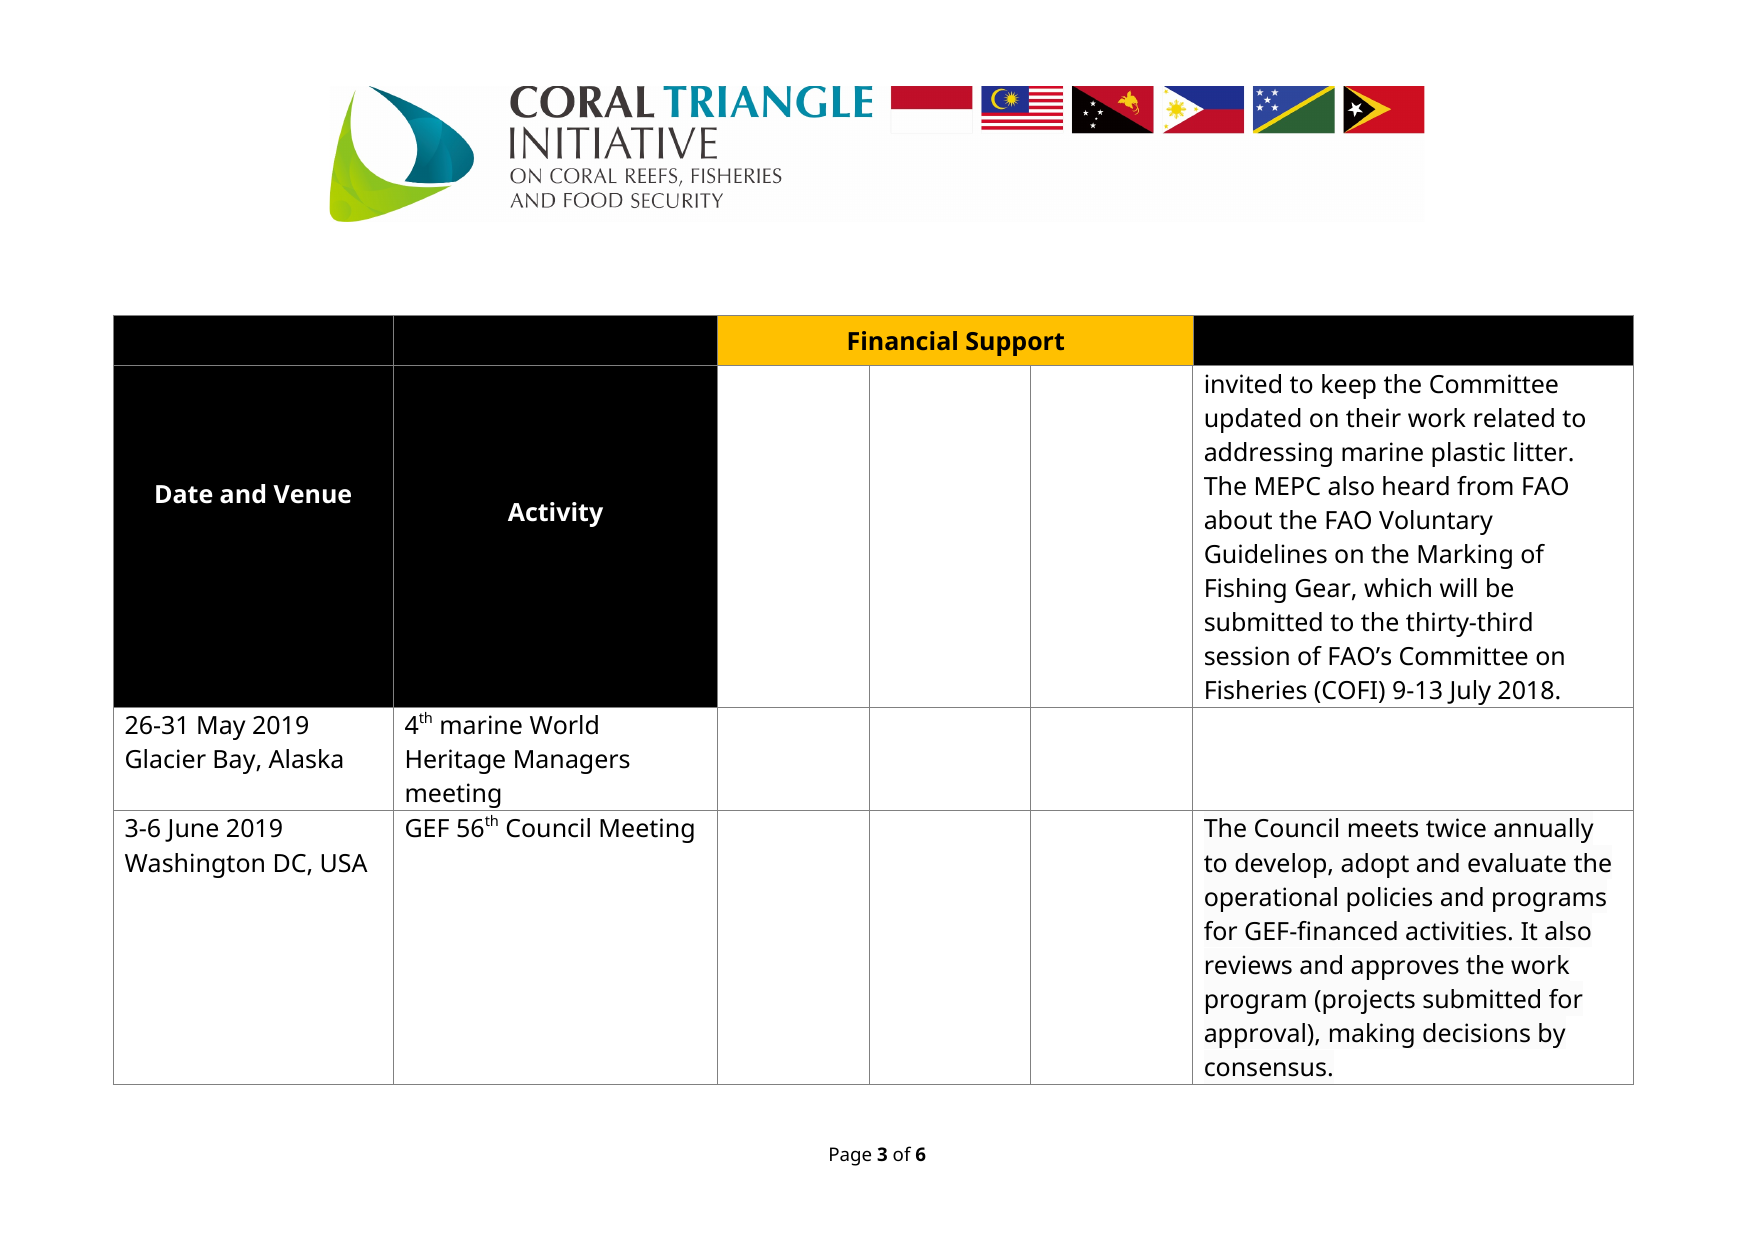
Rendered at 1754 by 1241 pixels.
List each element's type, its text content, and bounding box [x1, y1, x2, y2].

table_cell 3-6 June 2019 Washington DC, USA [114, 811, 393, 1084]
table_cell [718, 708, 869, 810]
table_header Date and Venue [114, 316, 393, 365]
table_cell [718, 366, 869, 707]
table_cell [1031, 811, 1192, 1084]
table_cell [870, 708, 1030, 810]
table_cell [1193, 708, 1633, 810]
table_cell 4th marine World Heritage Managers meeting [394, 708, 717, 810]
table_header Financial Support [718, 316, 1193, 365]
picture [329, 86, 1425, 222]
table_cell [1031, 708, 1192, 810]
table_cell [1031, 366, 1192, 707]
table_cell [718, 811, 869, 1084]
table_cell IMO Marine Environment Protection Committee (MEPC) 74th Session [394, 366, 717, 707]
table_cell 26-31 May 2019 Glacier Bay, Alaska [114, 708, 393, 810]
table_header [1194, 316, 1633, 365]
table_cell 13-17 May 2019 United Kingdom [114, 366, 393, 707]
table_cell [870, 811, 1030, 1084]
table_cell GEF 56th Council Meeting [394, 811, 717, 1084]
table_header Activity [394, 316, 717, 365]
table_cell [870, 366, 1030, 707]
